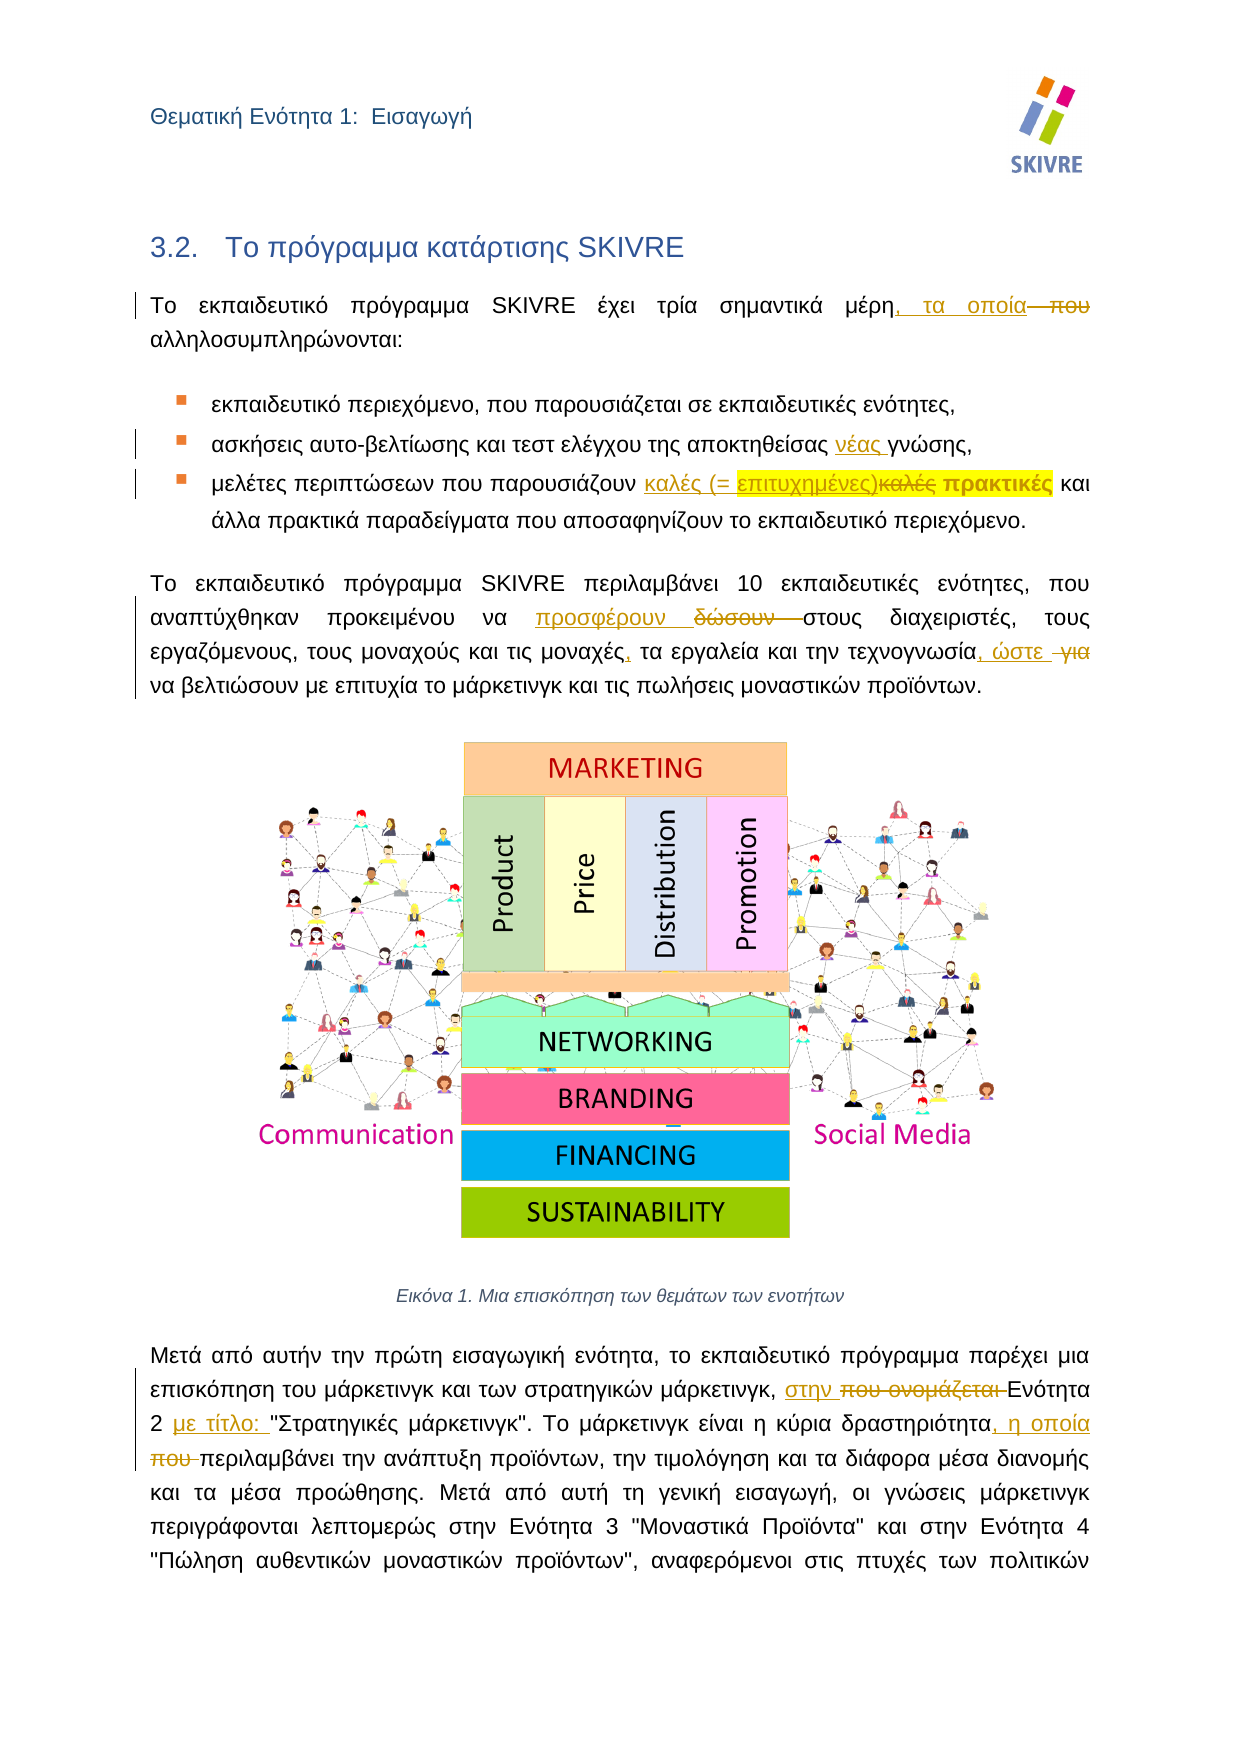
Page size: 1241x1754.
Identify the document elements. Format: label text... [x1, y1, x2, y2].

list ασκήσεις αυτο-βελτίωσης και τεστ ελέγχου της αποκτηθείσας γνώσης, [174, 429, 1090, 459]
list εκπαιδευτικό περιεχόμενο, που παρουσιάζεται σε εκπαιδευτικές ενότητες, [174, 390, 1090, 420]
text Εικόνα 1. Μια επισκόπηση των θεμάτων των ενοτήτων [150, 1285, 1090, 1306]
picture [1005, 67, 1089, 179]
picture [239, 735, 1001, 1248]
list μελέτες περιπτώσεων που παρουσιάζουν πρακτικές και άλλα πρακτικά παραδείγματα που αποσαφηνίζουν το εκπαιδευτικό περιεχόμενο. [174, 468, 1090, 533]
text Το εκπαιδευτικό πρόγραμμα SKIVRE έχει τρία σημαντικά μέρη αλληλοσυμπληρώνονται: [150, 292, 1090, 353]
text Το εκπαιδευτικό πρόγραμμα SKIVRE περιλαμβάνει 10 εκπαιδευτικές ενότητες, που αναπτύχθηκαν προκειμένου να στους διαχειριστές, τους εργαζόμενους, τους μοναχούς και τις μοναχές τα εργαλεία και την τεχνογνωσίανα βελτιώσουν με επιτυχία το μάρκετινγκ και τις πωλήσεις μοναστικών προϊόντων. [150, 570, 1090, 699]
subtitle Tο πρόγραμμα κατάρτισης SKIVRE [150, 229, 1090, 263]
